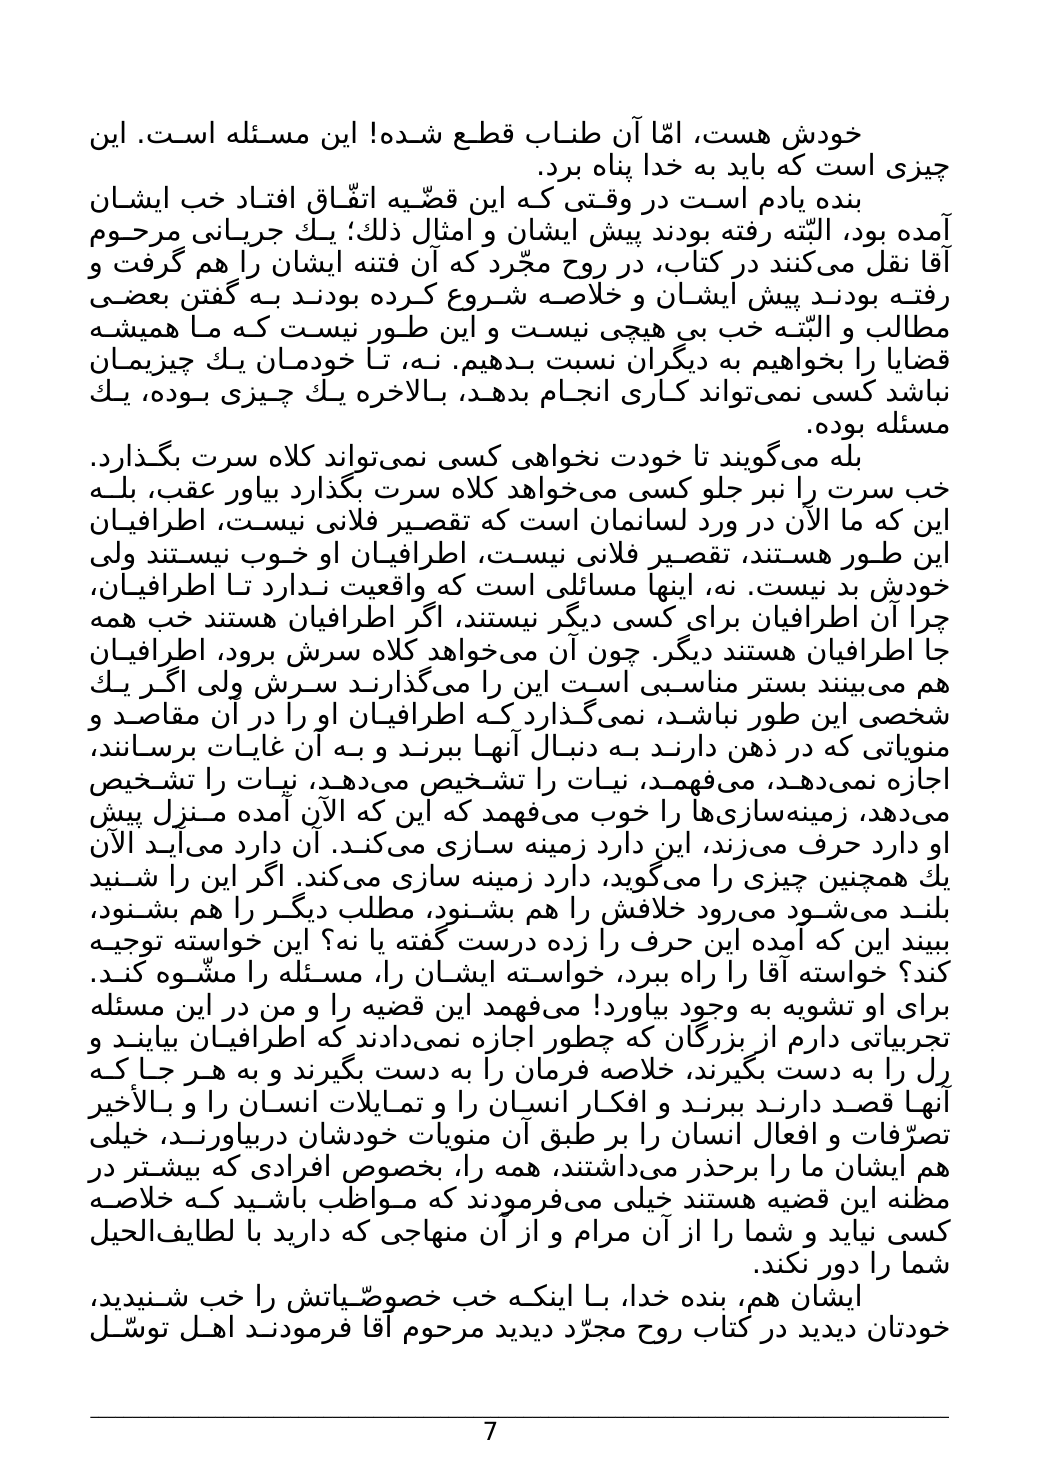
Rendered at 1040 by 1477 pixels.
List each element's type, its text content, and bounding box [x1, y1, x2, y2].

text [89, 1280, 951, 1345]
text خودش هست، امّا آن طناب قطع شده! این مسئله است. این چیزی است كه باید به خدا پناه برد. [89, 118, 951, 183]
text بنده یادم است در وقتی كه این قضّیه اتفّاق افتاد خب ایشان آمده بود، البّته رفته بودند پیش ایشان و امثال ذلك؛ یك جریانی مرحوم آقا نقل می‌كنند در كتاب، در روح مجّرد كه آن فتنه ایشان را هم گرفت و رفته بودند پیش ایشان و خلاصه شروع كرده بودند به گفتن بعضی مطالب و البّته خب بی هیچی نیست و این طور نیست كه ما همیشه قضایا را بخواهیم به دیگران نسبت بدهیم. نه، تا خودمان یك چیزیمان نباشد كسی نمی‌تواند كاری انجام بدهد، بالاخره یك چیزی بوده، یك مسئله بوده. [89, 183, 951, 441]
text بله می‌گویند تا خودت نخواهی كسی نمی‌تواند كلاه سرت بگذارد. خب سرت را نبر جلو كسی می‌خواهد كلاه سرت بگذارد بیاور عقب، بله این كه ما الآن در ورد لسانمان است كه تقصیر فلانی نیست، اطرافیان این طور هستند، تقصیر فلانی نیست، اطرافیان او خوب نیستند ولی خودش بد نیست. نه، اینها مسائلی است كه واقعیت ندارد تا اطرافیان، چرا آن اطرافیان برای كسی دیگر نیستند، اگر اطرافیان هستند خب همه جا اطرافیان هستند دیگر. چون آن می‌خواهد كلاه سرش برود، اطرافیان هم می‌بینند بستر مناسبی است این را می‌گذارند سرش ولی اگر یك شخصی این طور نباشد، نمی‌گذارد كه اطرافیان او را در آن مقاصد و منویاتی كه در ذهن دارند به دنبال آنها ببرند و به آن غایات برسانند، اجازه نمی‌دهد، می‌فهمد، نیات را تشخیص می‌دهد، نیات را تشخیص می‌دهد، زمینه‌سازی‌ها را خوب می‌فهمد كه این كه الآن آمده منزل پیش او دارد حرف می‌زند، این دارد زمینه سازی می‌كند. آن دارد می‌آید الآن یك همچنین چیزی را می‌گوید، دارد زمینه سازی می‌كند. اگر این را شنید بلند می‌شود می‌رود خلافش را هم بشنود، مطلب دیگر را هم بشنود، ببیند این كه آمده این حرف را زده درست گفته یا نه؟ این خواسته توجیه كند؟ خواسته آقا را راه ببرد، خواسته ایشان را، مسئله را مشّوه كند. برای او تشویه به وجود بیاورد! می‌فهمد این قضیه را و من در این مسئله تجربیاتی دارم از بزرگان كه چطور اجازه نمی‌دادند كه اطرافیان بیایند و رل را به دست بگیرند، خلاصه فرمان را به دست بگیرند و به هر جا كه آنها قصد دارند ببرند و افكار انسان را و تمایلات انسان را و بالأخیر تصرّفات و افعال انسان را بر طبق آن منویات خودشان دربیاورند، خیلی هم ایشان ما را برحذر می‌داشتند، همه را، بخصوص افرادی كه بیشتر در مظنه این قضیه هستند خیلی می‌فرمودند كه مواظب باشید كه خلاصه كسی نیاید و شما را از آن مرام و از آن منهاجی كه دارید با لطایف‌الحیل شما را دور نكند. [89, 441, 951, 1280]
